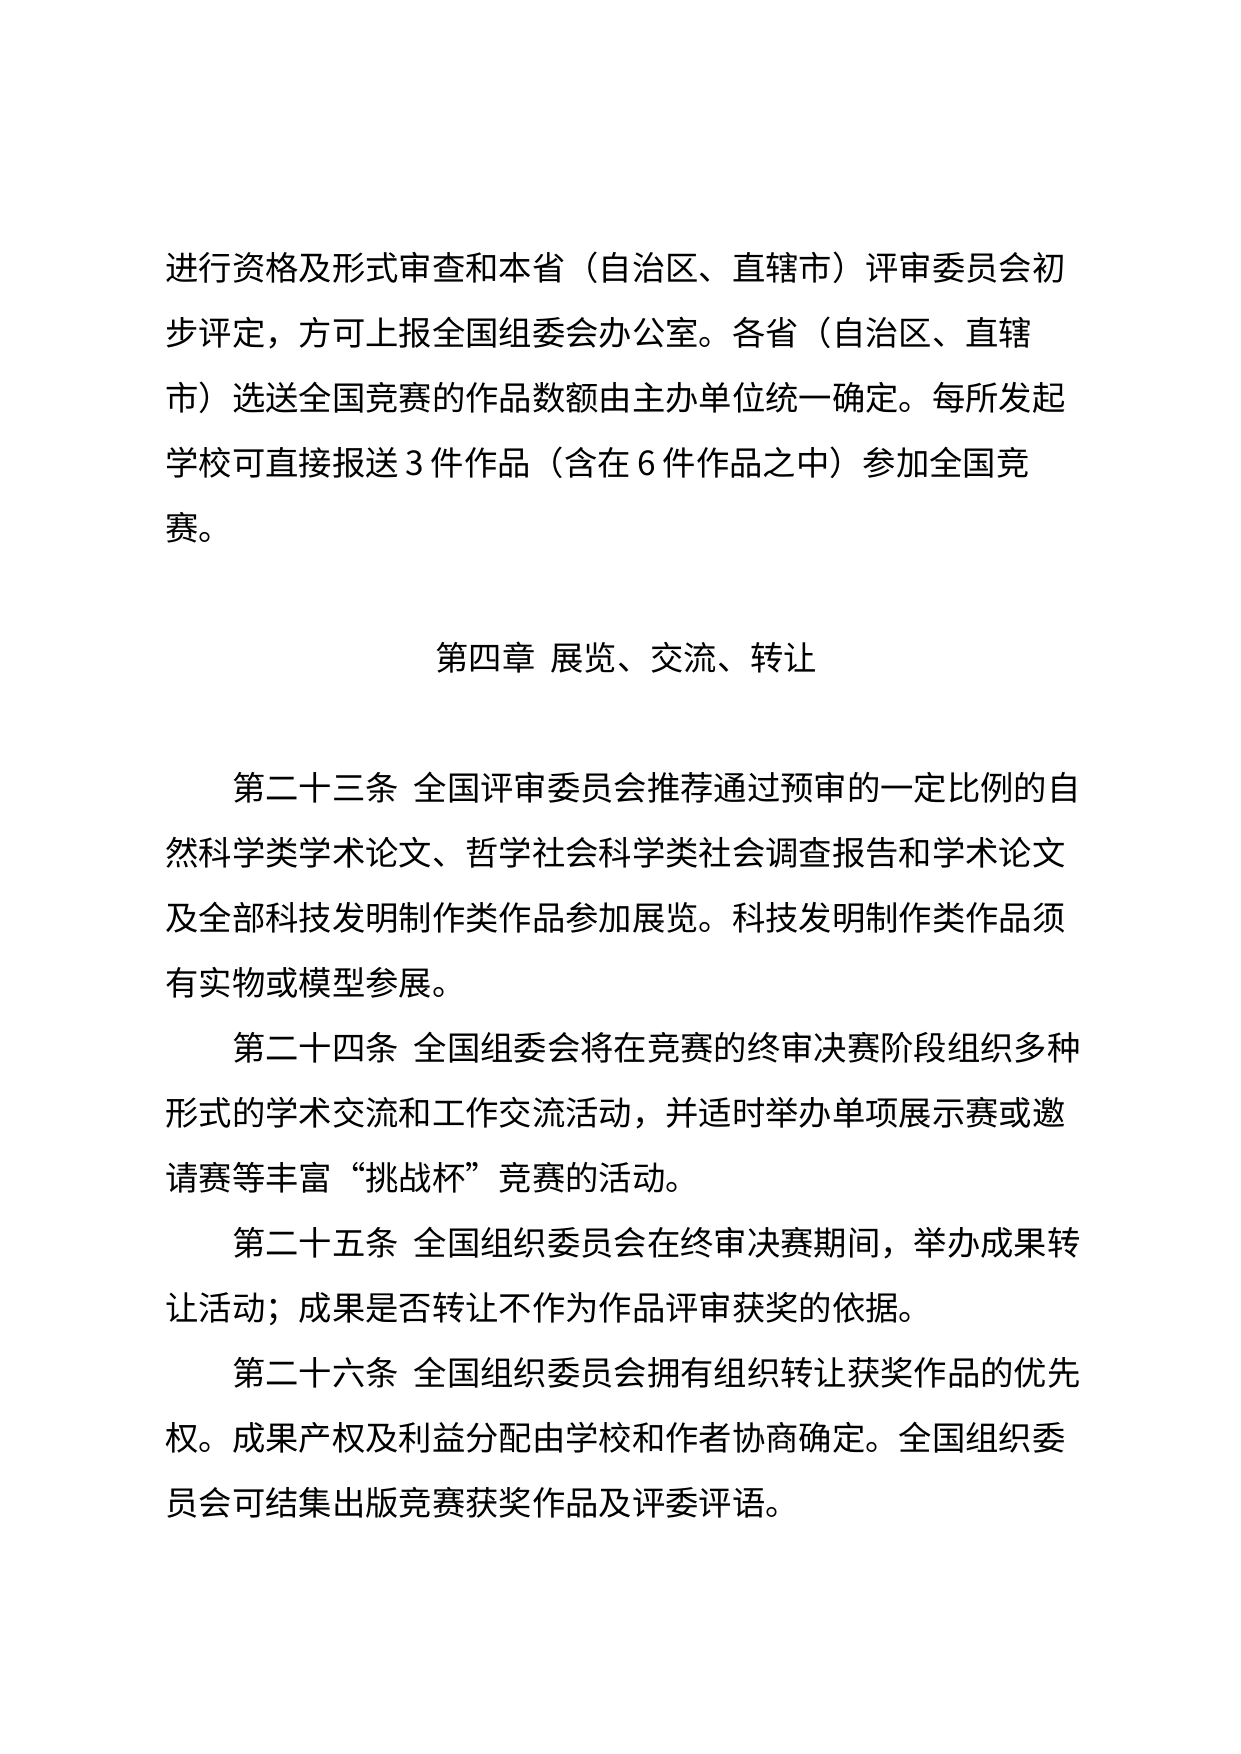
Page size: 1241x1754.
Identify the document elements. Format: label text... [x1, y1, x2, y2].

text 第四章 展览、交流、转让 [165, 623, 1087, 688]
text 第二十三条 全国评审委员会推荐通过预审的一定比例的自然科学类学术论文、哲学社会科学类社会调查报告和学术论文及全部科技发明制作类作品参加展览。科技发明制作类作品须有实物或模型参展。 [165, 753, 1087, 1013]
text 第二十六条 全国组织委员会拥有组织转让获奖作品的优先权。成果产权及利益分配由学校和作者协商确定。全国组织委员会可结集出版竞赛获奖作品及评委评语。 [165, 1338, 1087, 1533]
text 第二十四条 全国组委会将在竞赛的终审决赛阶段组织多种形式的学术交流和工作交流活动，并适时举办单项展示赛或邀请赛等丰富“挑战杯”竞赛的活动。 [165, 1013, 1087, 1208]
text 第二十五条 全国组织委员会在终审决赛期间，举办成果转让活动；成果是否转让不作为作品评审获奖的依据。 [165, 1208, 1087, 1338]
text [165, 233, 1087, 558]
